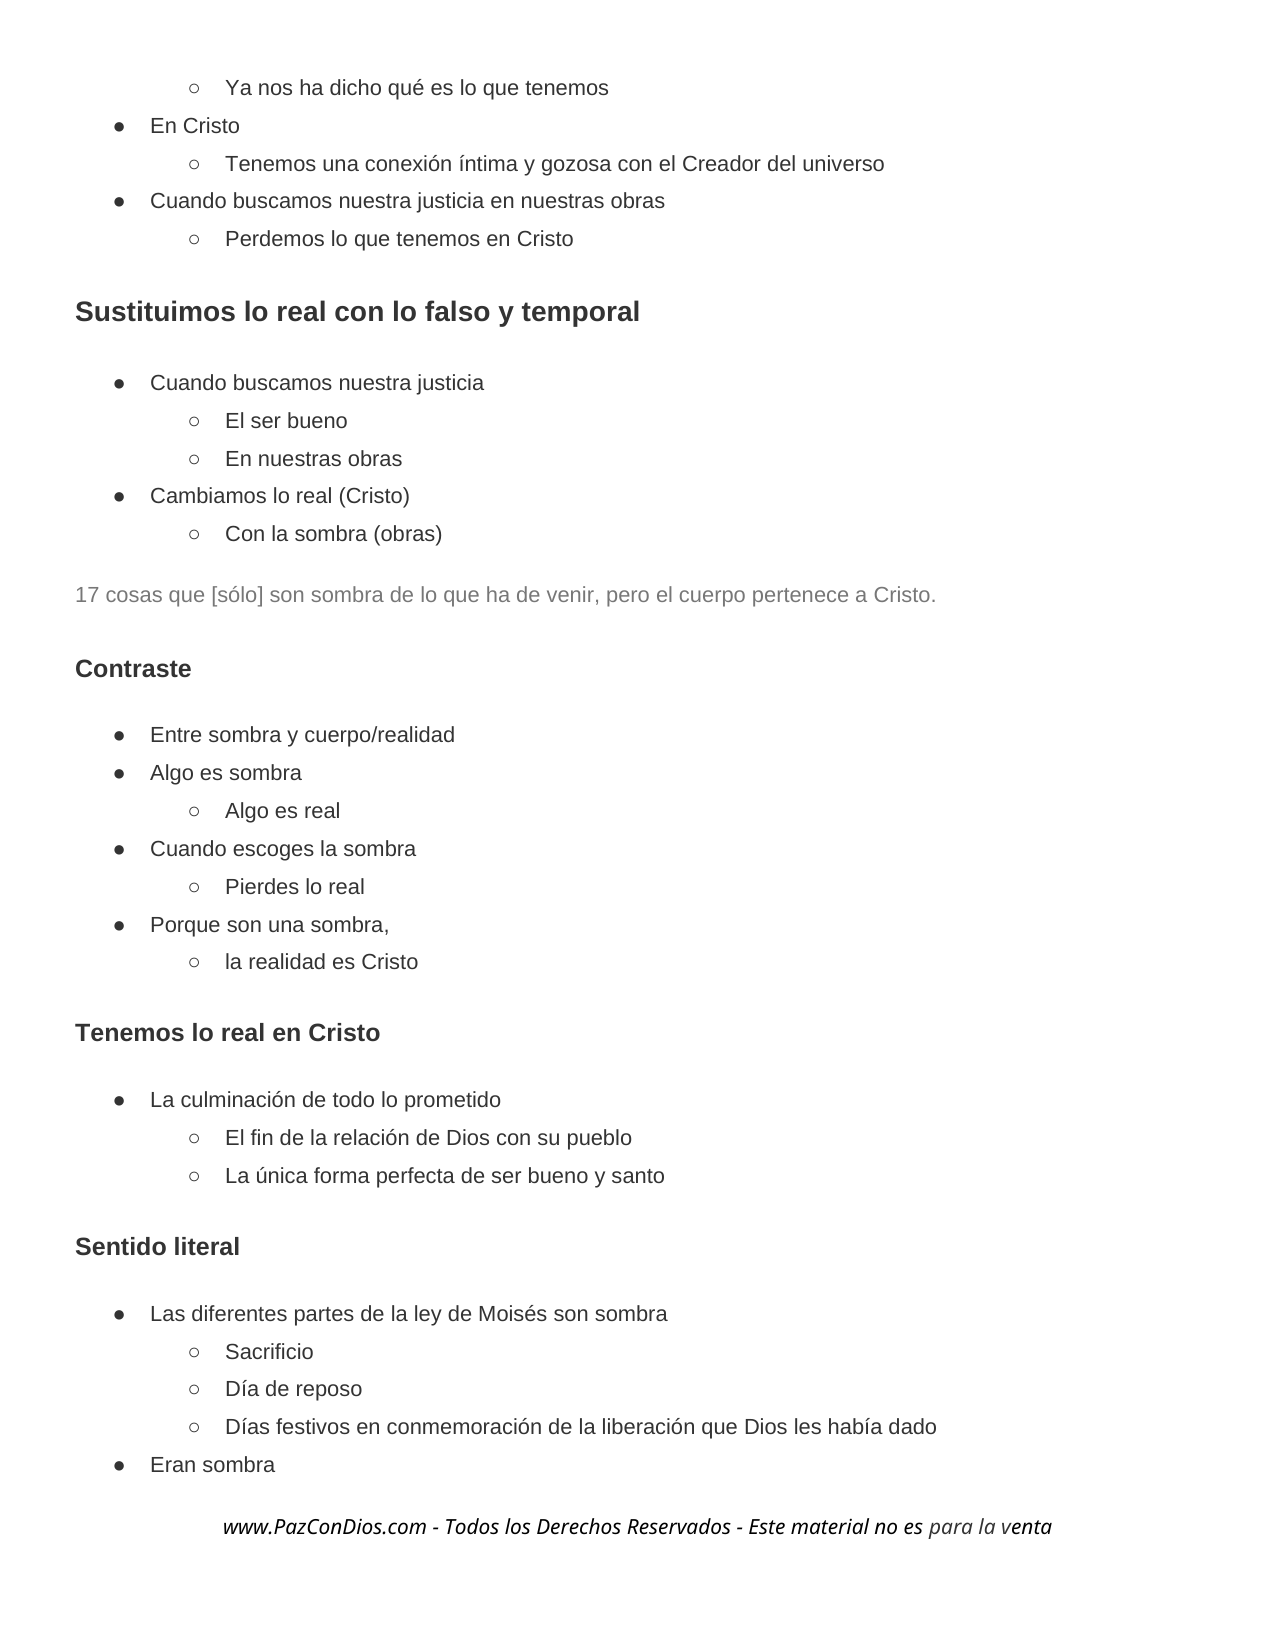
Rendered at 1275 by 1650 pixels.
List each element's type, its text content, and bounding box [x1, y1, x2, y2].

list Perdemos lo que tenemos en Cristo [225, 226, 1200, 251]
list Cuando buscamos nuestra justicia en nuestras obras [112, 188, 1200, 214]
list El ser bueno [225, 408, 1200, 433]
list Cambiamos lo real (Cristo) [112, 483, 1200, 509]
subtitle Sustituimos lo real con lo falso y temporal [75, 295, 1200, 328]
list En nuestras obras [225, 446, 1200, 471]
list Pierdes lo real [225, 874, 1200, 899]
list Eran sombra [150, 1452, 1200, 1477]
list Porque son una sombra, [150, 911, 1200, 937]
list Cuando escoges la sombra [150, 836, 1200, 861]
subtitle Tenemos lo real en Cristo [75, 1018, 1200, 1047]
text 17 cosas que [sólo] son sombra de lo que ha de venir, pero el cuerpo pertenece a Cristo. [75, 582, 1200, 607]
list Algo es sombra [150, 760, 1200, 785]
list Con la sombra (obras) [225, 521, 1200, 546]
list la realidad es Cristo [225, 949, 1200, 974]
list En Cristo [150, 113, 1200, 138]
list Ya nos ha dicho qué es lo que tenemos [225, 75, 1200, 100]
list Las diferentes partes de la ley de Moisés son sombra [150, 1301, 1200, 1326]
subtitle Sentido literal [75, 1232, 1200, 1261]
list Sacrificio [187, 1338, 1200, 1364]
list Algo es real [225, 798, 1200, 823]
list El fin de la relación de Dios con su pueblo [225, 1125, 1200, 1150]
subtitle Contraste [75, 653, 1200, 682]
list Tenemos una conexión íntima y gozosa con el Creador del universo [225, 151, 1200, 176]
list La culminación de todo lo prometido [150, 1087, 1200, 1112]
list Entre sombra y cuerpo/realidad [112, 722, 1200, 748]
list Cuando buscamos nuestra justicia [150, 370, 1200, 395]
list Día de reposo [225, 1376, 1200, 1402]
list La única forma perfecta de ser bueno y santo [225, 1163, 1200, 1188]
list Días festivos en conmemoración de la liberación que Dios les había dado [225, 1414, 1200, 1439]
